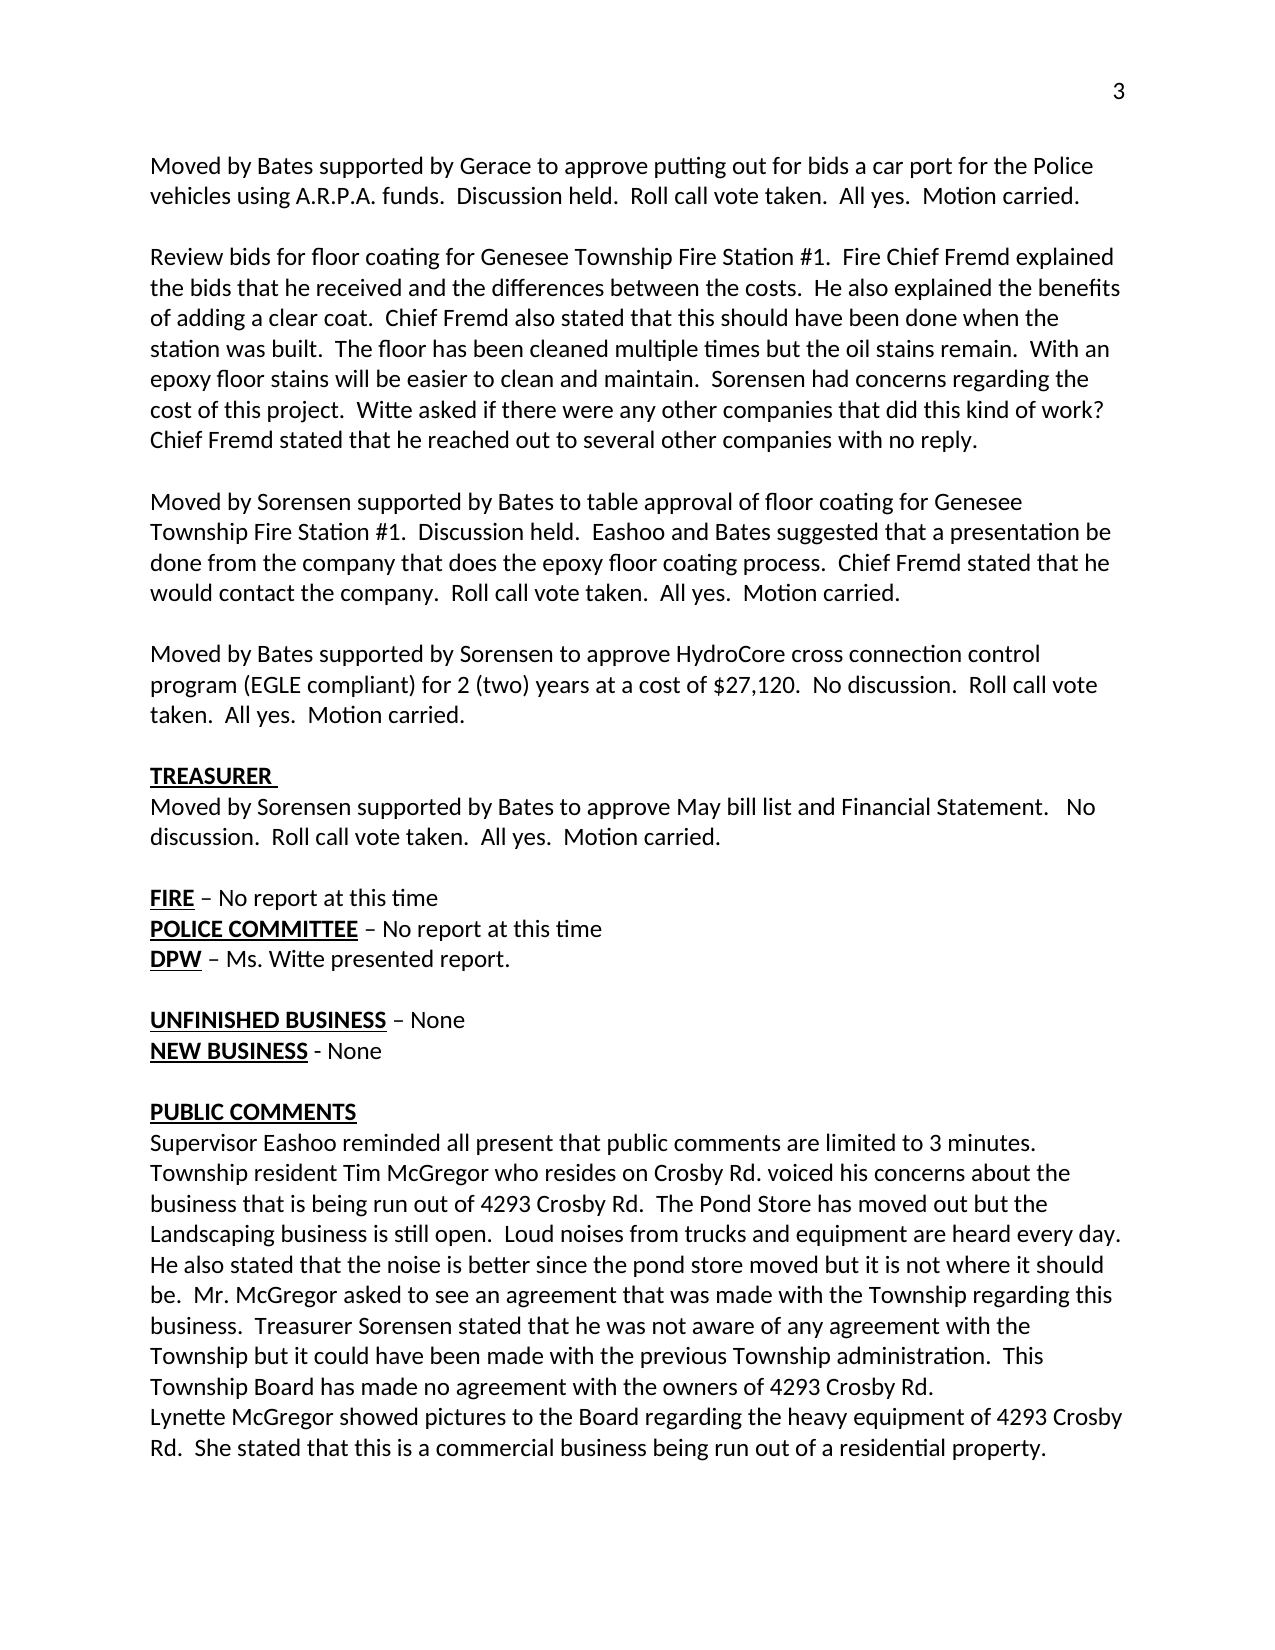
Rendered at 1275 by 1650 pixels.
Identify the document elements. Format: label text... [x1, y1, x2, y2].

text DPW – Ms. Witte presented report. [150, 943, 1125, 974]
text FIRE – No report at this time [150, 882, 1125, 913]
text Lynette McGregor showed pictures to the Board regarding the heavy equipment of 4293 Crosby Rd. She stated that this is a commercial business being run out of a residential property. [150, 1401, 1125, 1462]
text TREASURER [150, 760, 1125, 791]
text Township resident Tim McGregor who resides on Crosby Rd. voiced his concerns about the business that is being run out of 4293 Crosby Rd. The Pond Store has moved out but the Landscaping business is still open. Loud noises from trucks and equipment are heard every day. He also stated that the noise is better since the pond store moved but it is not where it should be. Mr. McGregor asked to see an agreement that was made with the Township regarding this business. Treasurer Sorensen stated that he was not aware of any agreement with the Township but it could have been made with the previous Township administration. This Township Board has made no agreement with the owners of 4293 Crosby Rd. [150, 1157, 1125, 1401]
text PUBLIC COMMENTS [150, 1096, 1125, 1127]
text UNFINISHED BUSINESS – None [150, 1004, 1125, 1035]
text Moved by Bates supported by Gerace to approve putting out for bids a car port for the Police vehicles using A.R.P.A. funds. Discussion held. Roll call vote taken. All yes. Motion carried. [150, 150, 1125, 211]
text NEW BUSINESS - None [150, 1035, 1125, 1066]
text Moved by Sorensen supported by Bates to table approval of floor coating for Genesee Township Fire Station #1. Discussion held. Eashoo and Bates suggested that a presentation be done from the company that does the epoxy floor coating process. Chief Fremd stated that he would contact the company. Roll call vote taken. All yes. Motion carried. [150, 486, 1125, 608]
text Moved by Bates supported by Sorensen to approve HydroCore cross connection control program (EGLE compliant) for 2 (two) years at a cost of $27,120. No discussion. Roll call vote taken. All yes. Motion carried. [150, 638, 1125, 730]
text POLICE COMMITTEE – No report at this time [150, 913, 1125, 943]
text Supervisor Eashoo reminded all present that public comments are limited to 3 minutes. [150, 1127, 1125, 1157]
text Moved by Sorensen supported by Bates to approve May bill list and Financial Statement. No discussion. Roll call vote taken. All yes. Motion carried. [150, 791, 1125, 852]
text Review bids for floor coating for Genesee Township Fire Station #1. Fire Chief Fremd explained the bids that he received and the differences between the costs. He also explained the benefits of adding a clear coat. Chief Fremd also stated that this should have been done when the station was built. The floor has been cleaned multiple times but the oil stains remain. With an epoxy floor stains will be easier to clean and maintain. Sorensen had concerns regarding the cost of this project. Witte asked if there were any other companies that did this kind of work? Chief Fremd stated that he reached out to several other companies with no reply. [150, 242, 1125, 455]
